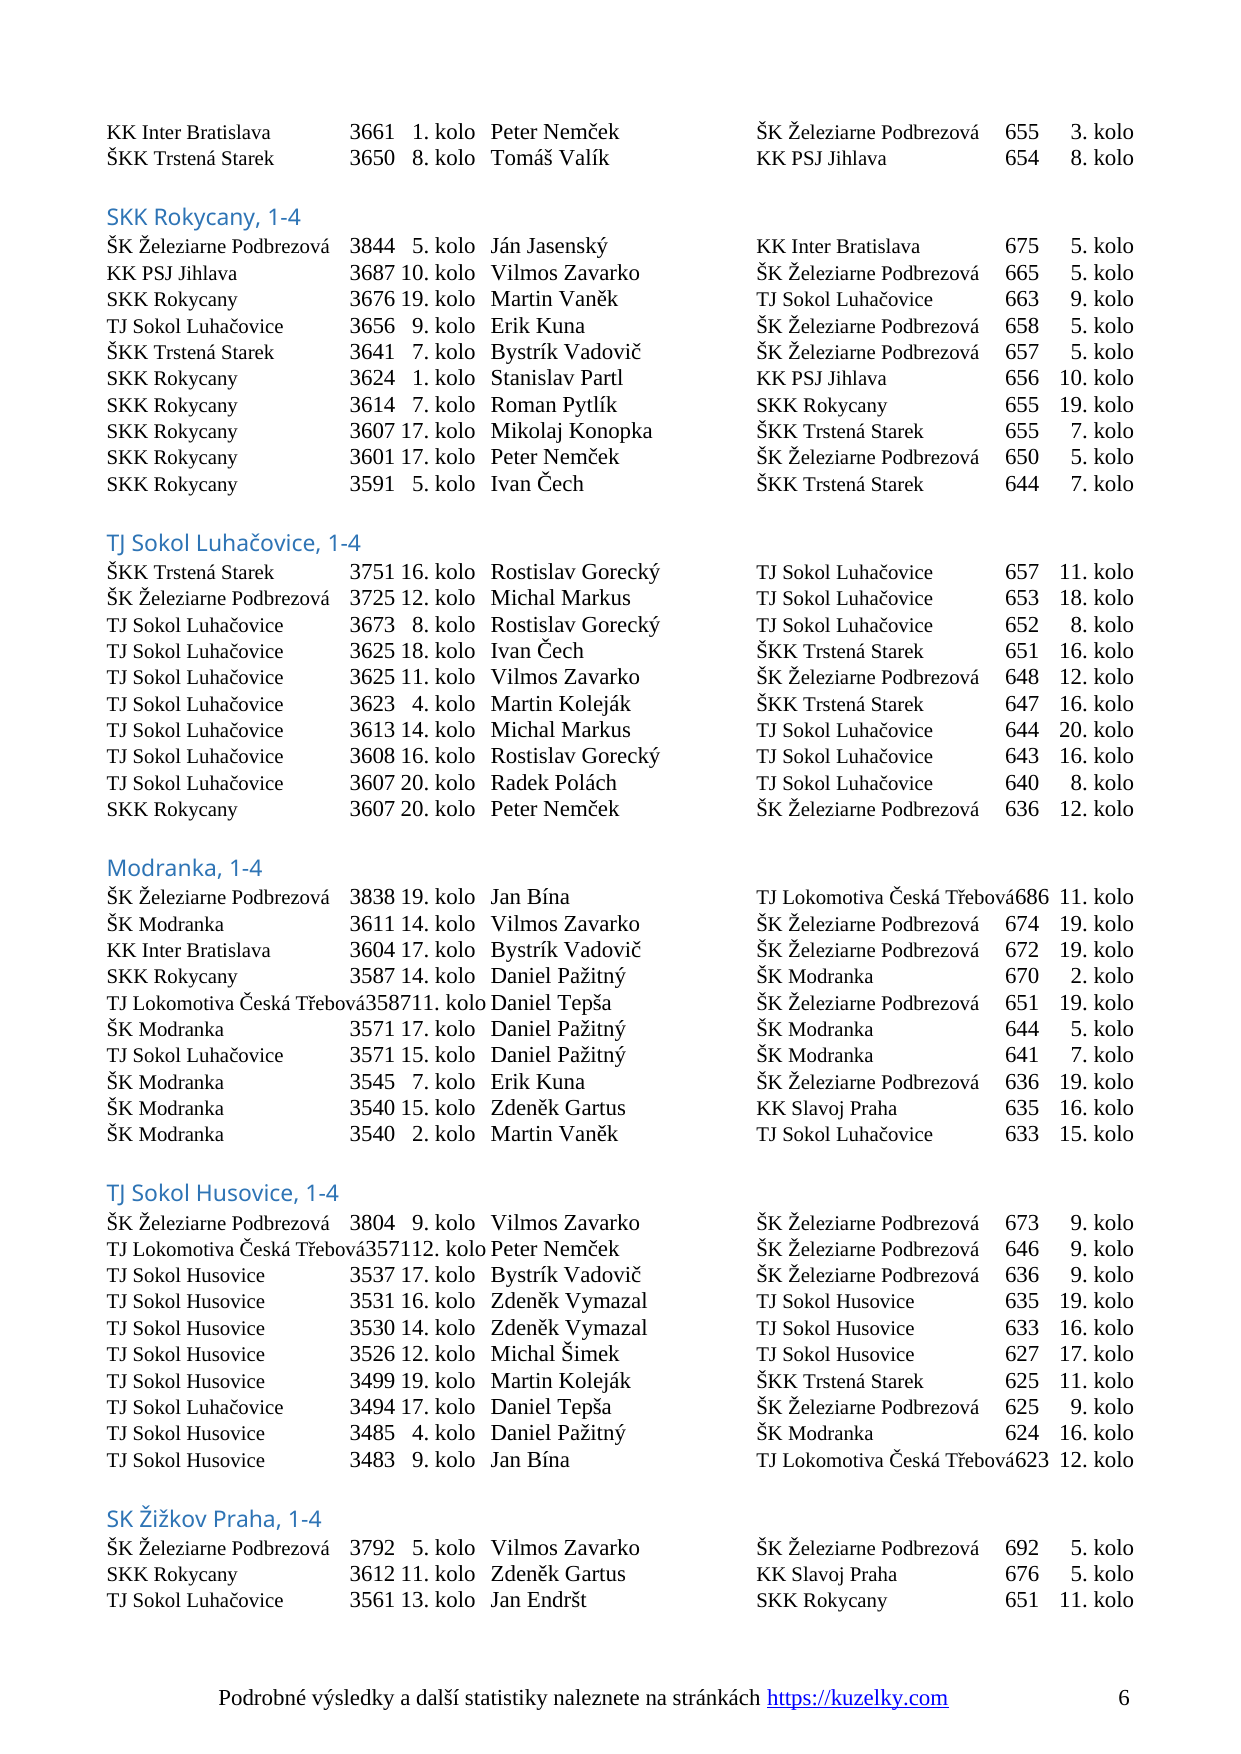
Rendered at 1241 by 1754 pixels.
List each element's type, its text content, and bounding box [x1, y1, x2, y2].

subtitle SKK Rokycany, 1-4 [106, 201, 1134, 233]
text TJ Lokomotiva Česká Třebová 3587 11. kolo Daniel Tepša ŠK Železiarne Podbrezová 651 19. kolo [106, 989, 1134, 1015]
text TJ Sokol Luhačovice 3494 17. kolo Daniel Tepša ŠK Železiarne Podbrezová 625 9. kolo [106, 1393, 1134, 1419]
text TJ Sokol Husovice 3537 17. kolo Bystrík Vadovič ŠK Železiarne Podbrezová 636 9. kolo [106, 1261, 1134, 1288]
text SKK Rokycany 3607 20. kolo Peter Nemček ŠK Železiarne Podbrezová 636 12. kolo [106, 795, 1134, 821]
text ŠKK Trstená Starek 3650 8. kolo Tomáš Valík KK PSJ Jihlava 654 8. kolo [106, 144, 1134, 171]
text TJ Sokol Luhačovice 3625 11. kolo Vilmos Zavarko ŠK Železiarne Podbrezová 648 12. kolo [106, 663, 1134, 690]
text TJ Sokol Husovice 3526 12. kolo Michal Šimek TJ Sokol Husovice 627 17. kolo [106, 1340, 1134, 1367]
text SKK Rokycany 3614 7. kolo Roman Pytlík SKK Rokycany 655 19. kolo [106, 391, 1134, 417]
text KK Inter Bratislava 3604 17. kolo Bystrík Vadovič ŠK Železiarne Podbrezová 672 19. kolo [106, 936, 1134, 962]
text TJ Sokol Luhačovice 3625 18. kolo Ivan Čech ŠKK Trstená Starek 651 16. kolo [106, 637, 1134, 663]
text TJ Sokol Luhačovice 3607 20. kolo Radek Polách TJ Sokol Luhačovice 640 8. kolo [106, 769, 1134, 795]
text ŠK Modranka 3611 14. kolo Vilmos Zavarko ŠK Železiarne Podbrezová 674 19. kolo [106, 909, 1134, 936]
text TJ Sokol Luhačovice 3561 13. kolo Jan Endršt SKK Rokycany 651 11. kolo [106, 1587, 1134, 1613]
text SKK Rokycany 3612 11. kolo Zdeněk Gartus KK Slavoj Praha 676 5. kolo [106, 1560, 1134, 1587]
text TJ Sokol Husovice 3485 4. kolo Daniel Pažitný ŠK Modranka 624 16. kolo [106, 1419, 1134, 1446]
text TJ Lokomotiva Česká Třebová 3571 12. kolo Peter Nemček ŠK Železiarne Podbrezová 646 9. kolo [106, 1235, 1134, 1261]
text TJ Sokol Luhačovice 3623 4. kolo Martin Koleják ŠKK Trstená Starek 647 16. kolo [106, 690, 1134, 716]
text TJ Sokol Luhačovice 3613 14. kolo Michal Markus TJ Sokol Luhačovice 644 20. kolo [106, 716, 1134, 742]
text TJ Sokol Luhačovice 3673 8. kolo Rostislav Gorecký TJ Sokol Luhačovice 652 8. kolo [106, 611, 1134, 637]
text ŠK Modranka 3545 7. kolo Erik Kuna ŠK Železiarne Podbrezová 636 19. kolo [106, 1068, 1134, 1094]
subtitle TJ Sokol Husovice, 1-4 [106, 1177, 1134, 1208]
text KK Inter Bratislava 3661 1. kolo Peter Nemček ŠK Železiarne Podbrezová 655 3. kolo [106, 118, 1134, 144]
text SKK Rokycany 3587 14. kolo Daniel Pažitný ŠK Modranka 670 2. kolo [106, 962, 1134, 989]
text ŠK Železiarne Podbrezová 3844 5. kolo Ján Jasenský KK Inter Bratislava 675 5. kolo [106, 233, 1134, 259]
text SKK Rokycany 3601 17. kolo Peter Nemček ŠK Železiarne Podbrezová 650 5. kolo [106, 443, 1134, 470]
subtitle Modranka, 1-4 [106, 852, 1134, 883]
text ŠK Modranka 3540 15. kolo Zdeněk Gartus KK Slavoj Praha 635 16. kolo [106, 1094, 1134, 1120]
text ŠK Modranka 3571 17. kolo Daniel Pažitný ŠK Modranka 644 5. kolo [106, 1015, 1134, 1041]
text SKK Rokycany 3676 19. kolo Martin Vaněk TJ Sokol Luhačovice 663 9. kolo [106, 285, 1134, 312]
text TJ Sokol Husovice 3499 19. kolo Martin Koleják ŠKK Trstená Starek 625 11. kolo [106, 1367, 1134, 1393]
text ŠK Železiarne Podbrezová 3838 19. kolo Jan Bína TJ Lokomotiva Česká Třebová 686 11. kolo [106, 883, 1134, 909]
text ŠK Železiarne Podbrezová 3804 9. kolo Vilmos Zavarko ŠK Železiarne Podbrezová 673 9. kolo [106, 1208, 1134, 1235]
text TJ Sokol Luhačovice 3608 16. kolo Rostislav Gorecký TJ Sokol Luhačovice 643 16. kolo [106, 742, 1134, 769]
text TJ Sokol Husovice 3483 9. kolo Jan Bína TJ Lokomotiva Česká Třebová 623 12. kolo [106, 1446, 1134, 1472]
text KK PSJ Jihlava 3687 10. kolo Vilmos Zavarko ŠK Železiarne Podbrezová 665 5. kolo [106, 259, 1134, 285]
text TJ Sokol Husovice 3531 16. kolo Zdeněk Vymazal TJ Sokol Husovice 635 19. kolo [106, 1288, 1134, 1314]
text SKK Rokycany 3591 5. kolo Ivan Čech ŠKK Trstená Starek 644 7. kolo [106, 470, 1134, 496]
text ŠK Železiarne Podbrezová 3792 5. kolo Vilmos Zavarko ŠK Železiarne Podbrezová 692 5. kolo [106, 1534, 1134, 1560]
text ŠKK Trstená Starek 3751 16. kolo Rostislav Gorecký TJ Sokol Luhačovice 657 11. kolo [106, 558, 1134, 584]
text ŠK Modranka 3540 2. kolo Martin Vaněk TJ Sokol Luhačovice 633 15. kolo [106, 1120, 1134, 1147]
text TJ Sokol Luhačovice 3656 9. kolo Erik Kuna ŠK Železiarne Podbrezová 658 5. kolo [106, 312, 1134, 338]
text TJ Sokol Husovice 3530 14. kolo Zdeněk Vymazal TJ Sokol Husovice 633 16. kolo [106, 1314, 1134, 1340]
subtitle SK Žižkov Praha, 1-4 [106, 1503, 1134, 1534]
text SKK Rokycany 3624 1. kolo Stanislav Partl KK PSJ Jihlava 656 10. kolo [106, 364, 1134, 391]
text SKK Rokycany 3607 17. kolo Mikolaj Konopka ŠKK Trstená Starek 655 7. kolo [106, 417, 1134, 443]
text TJ Sokol Luhačovice 3571 15. kolo Daniel Pažitný ŠK Modranka 641 7. kolo [106, 1041, 1134, 1068]
text ŠK Železiarne Podbrezová 3725 12. kolo Michal Markus TJ Sokol Luhačovice 653 18. kolo [106, 584, 1134, 611]
text ŠKK Trstená Starek 3641 7. kolo Bystrík Vadovič ŠK Železiarne Podbrezová 657 5. kolo [106, 338, 1134, 364]
subtitle TJ Sokol Luhačovice, 1-4 [106, 527, 1134, 558]
